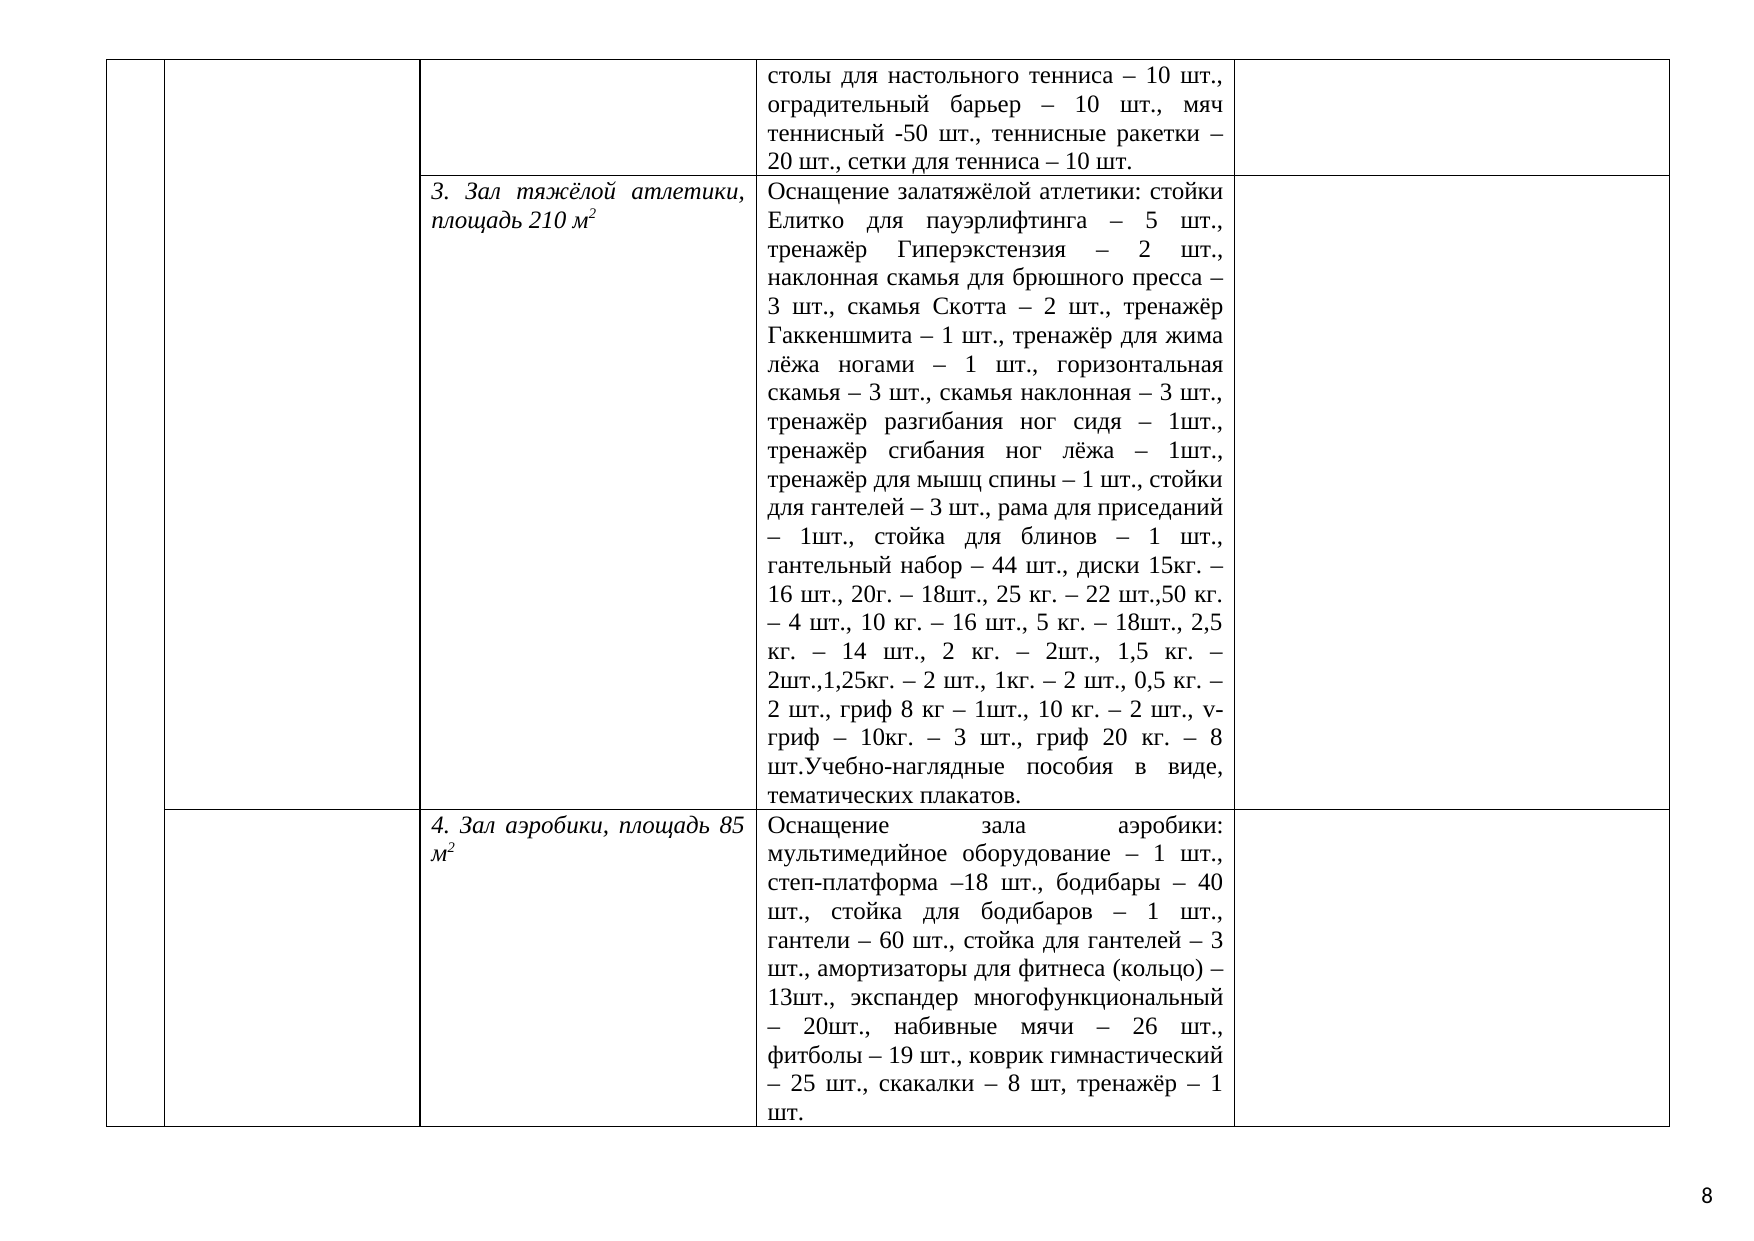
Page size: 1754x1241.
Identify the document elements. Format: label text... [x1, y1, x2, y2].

table_cell 4. Зал аэробики, площадь 85 м2 [421, 810, 756, 1126]
table_cell [1235, 810, 1669, 1126]
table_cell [757, 60, 1234, 175]
table_cell Оснащение зала аэробики: мультимедийное оборудование – 1 шт., степ-платформа –18 шт., бодибары – 40 шт., стойка для бодибаров – 1 шт., гантели – 60 шт., стойка для гантелей – 3 шт., амортизаторы для фитнеса (кольцо) – 13шт., экспандер многофункциональный – 20шт., набивные мячи – 26 шт., фитболы – 19 шт., коврик гимнастический – 25 шт., скакалки – 8 шт, тренажёр – 1 шт. [757, 810, 1234, 1126]
table_cell Оснащение залатяжёлой атлетики: стойки Елитко для пауэрлифтинга – 5 шт., тренажёр Гиперэкстензия – 2 шт., наклонная скамья для брюшного пресса – 3 шт., скамья Скотта – 2 шт., тренажёр Гаккеншмита – 1 шт., тренажёр для жима лёжа ногами – 1 шт., горизонтальная скамья – 3 шт., скамья наклонная – 3 шт., тренажёр разгибания ног сидя – 1шт., тренажёр сгибания ног лёжа – 1шт., тренажёр для мышц спины – 1 шт., стойки для гантелей – 3 шт., рама для приседаний – 1шт., стойка для блинов – 1 шт., гантельный набор – 44 шт., диски 15кг. – 16 шт., 20г. – 18шт., 25 кг. – 22 шт.,50 кг. – 4 шт., 10 кг. – 16 шт., 5 кг. – 18шт., 2,5 кг. – 14 шт., 2 кг. – 2шт., 1,5 кг. – 2шт.,1,25кг. – 2 шт., 1кг. – 2 шт., 0,5 кг. – 2 шт., гриф 8 кг – 1шт., 10 кг. – 2 шт., v-гриф – 10кг. – 3 шт., гриф 20 кг. – 8 шт.Учебно-наглядные пособия в виде, тематических плакатов. [757, 176, 1234, 809]
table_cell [421, 60, 756, 175]
table_cell [1235, 176, 1669, 809]
table_cell [1235, 60, 1669, 175]
table_cell [165, 810, 419, 1126]
table_cell 3. Зал тяжёлой атлетики, площадь 210 м2 [421, 176, 756, 809]
